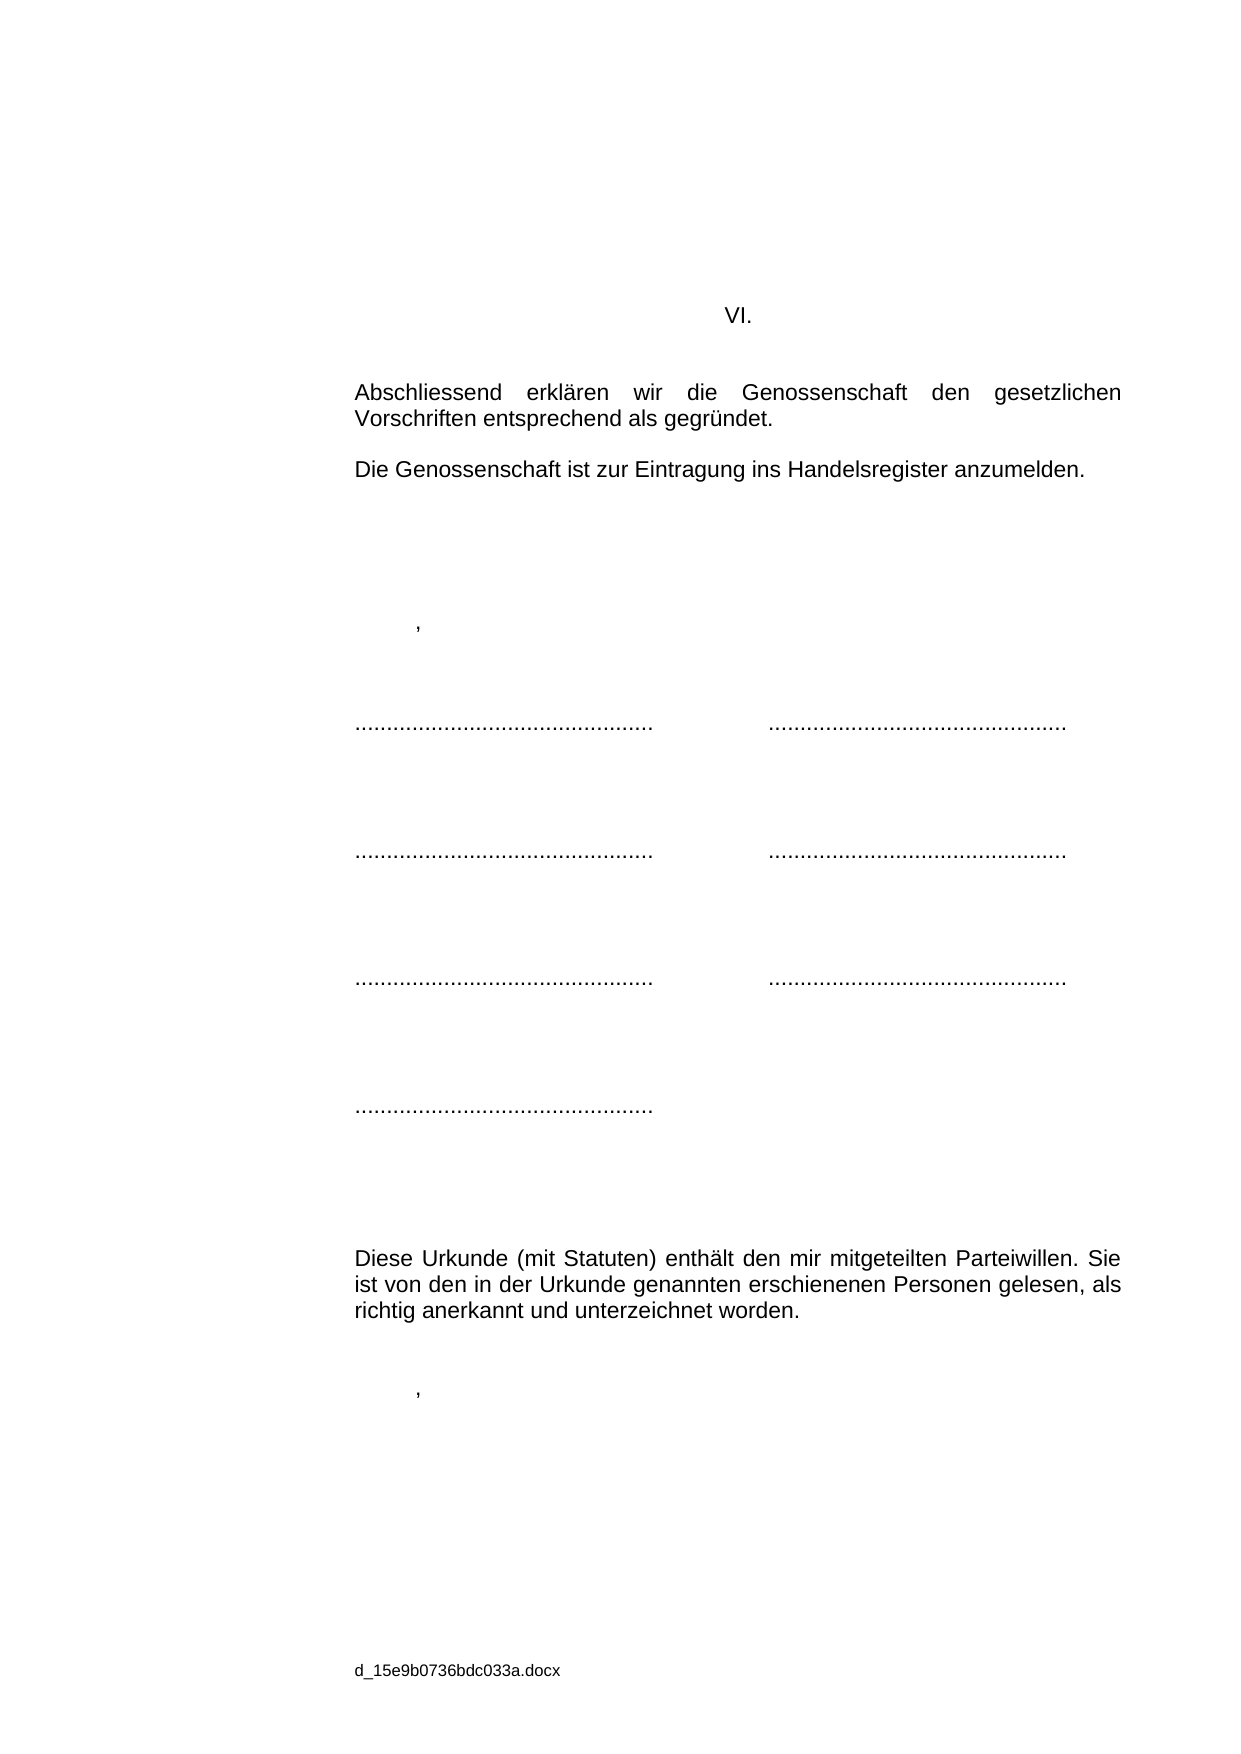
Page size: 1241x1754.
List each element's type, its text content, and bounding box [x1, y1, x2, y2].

text Diese Urkunde (mit Statuten) enthält den mir mitgeteilten Parteiwillen. Sie ist von den in der Urkunde genannten erschienenen Personen gelesen, als richtig anerkannt und unterzeichnet worden. [354, 1245, 1122, 1324]
text Die Genossenschaft ist zur Eintragung ins Handelsregister anzumelden. [354, 456, 1122, 483]
text ............................................... [354, 1092, 1122, 1118]
text , [354, 608, 1122, 634]
text , [354, 1374, 1122, 1400]
text ............................................... ............................................... [354, 837, 1122, 863]
text VI. [354, 302, 1122, 328]
text ............................................... ............................................... [354, 964, 1122, 991]
text Abschliessend erklären wir die Genossenschaft den gesetzlichen Vorschriften entsprechend als gegründet. [354, 378, 1122, 431]
text ............................................... ............................................... [354, 709, 1122, 735]
